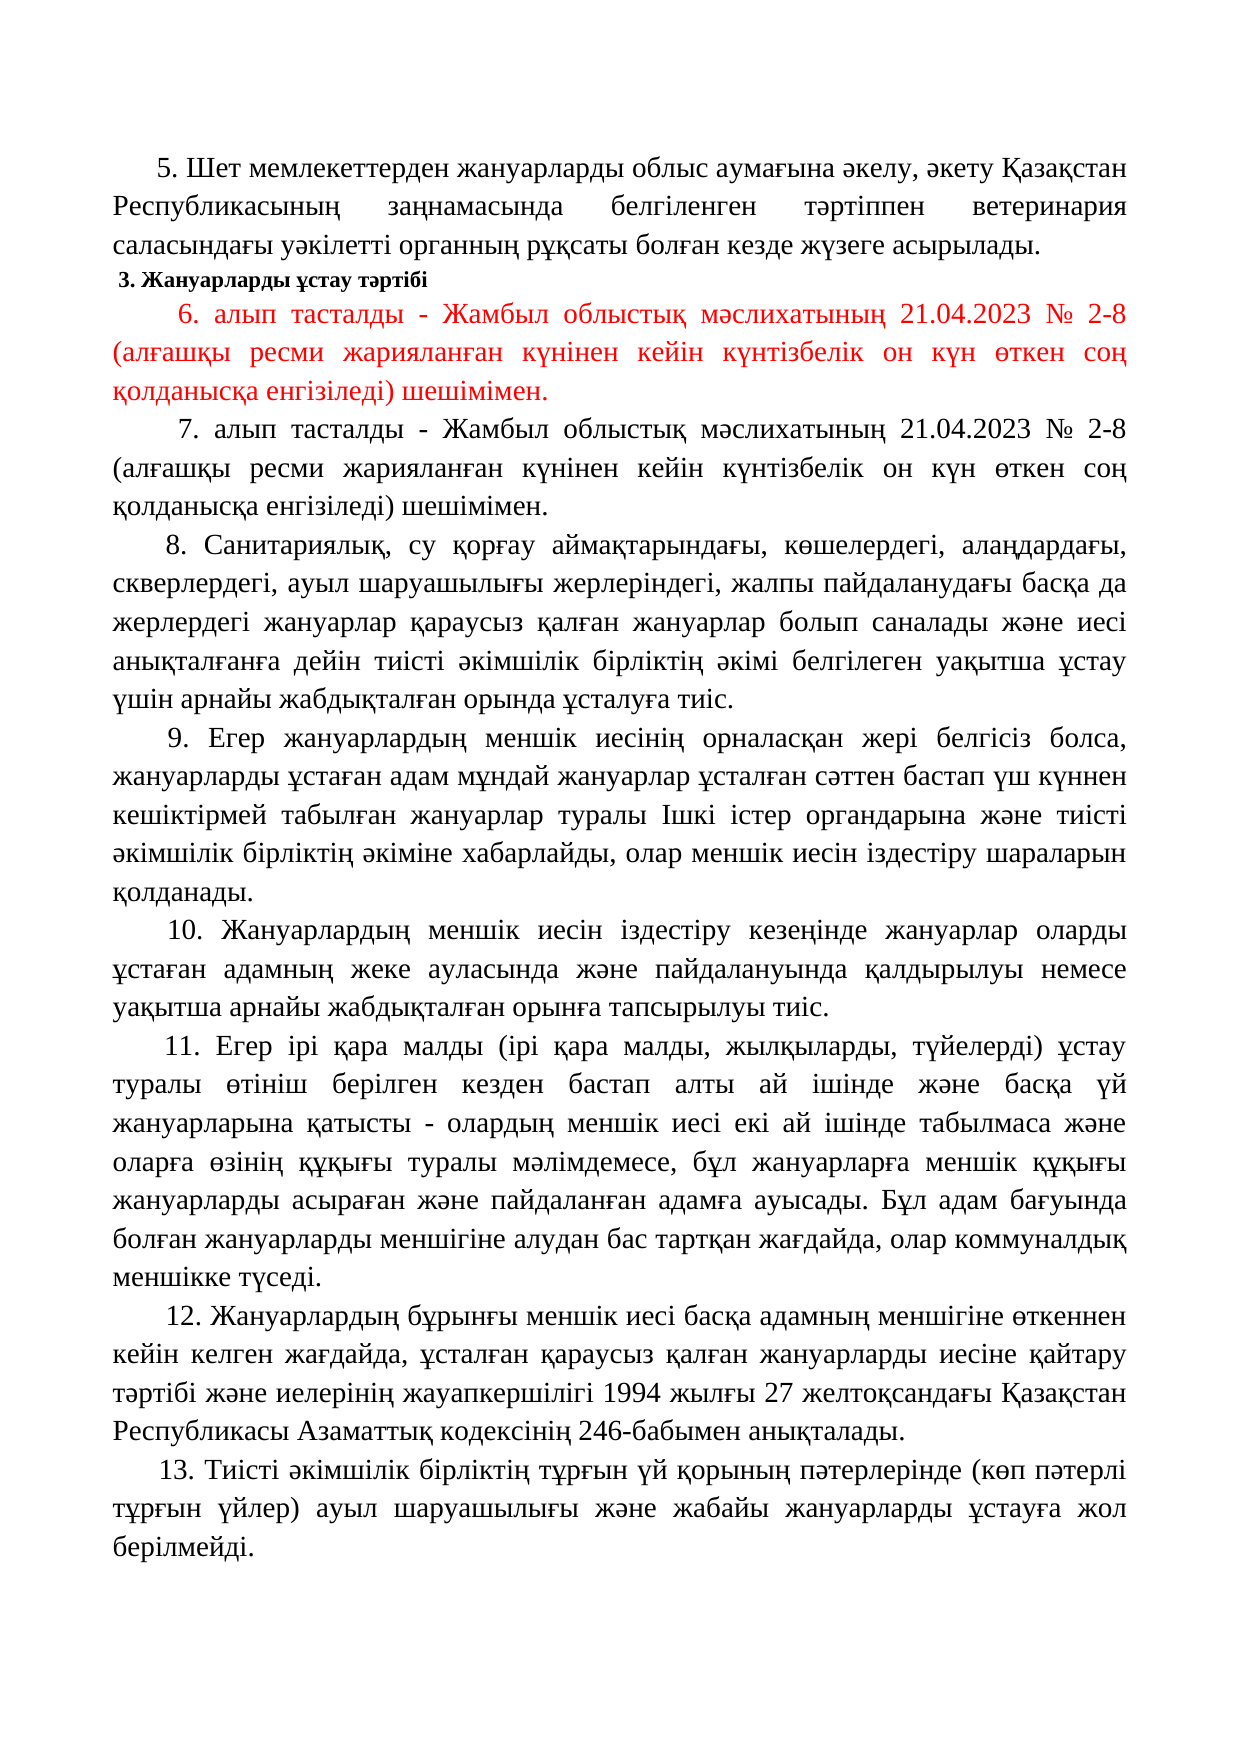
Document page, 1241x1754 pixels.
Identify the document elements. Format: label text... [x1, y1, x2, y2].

text 7. алып тасталды - Жамбыл облыстық мәслихатының 21.04.2023 № 2-8 (алғашқы ресми жарияланған күнінен кейін күнтізбелік он күн өткен соң қолданысқа енгізіледі) шешімімен. [112, 411, 1128, 522]
text 6. алып тасталды - Жамбыл облыстық мәслихатының 21.04.2023 № 2-8 (алғашқы ресми жарияланған күнінен кейін күнтізбелік он күн өткен соң қолданысқа енгізіледі) шешімімен. [112, 296, 1128, 406]
text 12. Жануарлардың бұрынғы меншік иесі басқа адамның меншігіне өткеннен кейін келген жағдайда, ұсталған қараусыз қалған жануарларды иесіне қайтару тәртібі және иелерінің жауапкершілігі 1994 жылғы 27 желтоқсандағы Қазақстан Республикасы Азаматтық кодексінің 246-бабымен анықталады. [112, 1298, 1128, 1447]
text 11. Егер ірі қара малды (ірі қара малды, жылқыларды, түйелерді) ұстау туралы өтініш берілген кезден бастап алты ай ішінде және басқа үй жануарларына қатысты - олардың меншік иесі екі ай ішінде табылмаса және оларға өзінің құқығы туралы мәлімдемесе, бұл жануарларға меншік құқығы жануарларды асыраған және пайдаланған адамға ауысады. Бұл адам бағуында болған жануарларды меншігіне алудан бас тартқан жағдайда, олар коммуналдық меншікке түседі. [112, 1028, 1128, 1293]
text 9. Егер жануарлардың меншік иесінің орналасқан жері белгісіз болса, жануарларды ұстаған адам мұндай жануарлар ұсталған сәттен бастап үш күннен кешіктірмей табылған жануарлар туралы Ішкі істер органдарына және тиісті әкімшілік бірліктің әкіміне хабарлайды, олар меншік иесін іздестіру шараларын қолданады. [112, 720, 1128, 907]
text 5. Шет мемлекеттерден жануарларды облыс аумағына әкелу, әкету Қазақстан Республикасының заңнамасында белгіленген тәртіппен ветеринария саласындағы уәкілетті органның рұқсаты болған кезде жүзеге асырылады. [112, 150, 1128, 261]
text 3. Жануарларды ұстау тәртібі [112, 266, 1128, 292]
text 10. Жануарлардың меншік иесін іздестіру кезеңінде жануарлар оларды ұстаған адамның жеке ауласында және пайдалануында қалдырылуы немесе уақытша арнайы жабдықталған орынға тапсырылуы тиіс. [112, 912, 1128, 1023]
text 13. Тиісті әкімшілік бірліктің тұрғын үй қорының пәтерлерінде (көп пәтерлі тұрғын үйлер) ауыл шаруашылығы және жабайы жануарларды ұстауға жол берілмейді. [112, 1452, 1128, 1563]
text 8. Санитариялық, су қорғау аймақтарындағы, көшелердегі, алаңдардағы, скверлердегі, ауыл шаруашылығы жерлеріндегі, жалпы пайдаланудағы басқа да жерлердегі жануарлар қараусыз қалған жануарлар болып саналады және иесі анықталғанға дейін тиісті әкімшілік бірліктің әкімі белгілеген уақытша ұстау үшін арнайы жабдықталған орында ұсталуға тиіс. [112, 527, 1128, 715]
